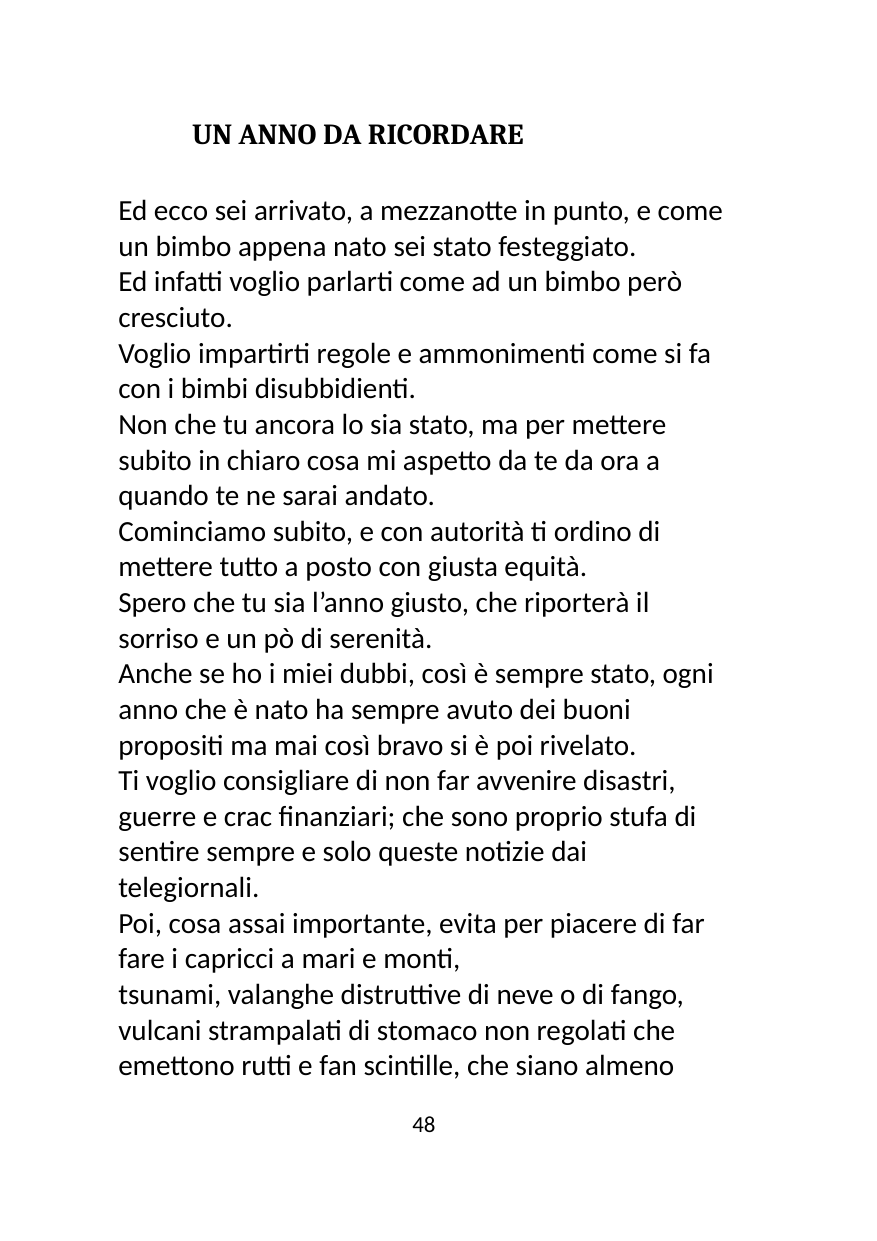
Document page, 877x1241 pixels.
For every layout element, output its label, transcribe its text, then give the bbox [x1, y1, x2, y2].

text UN ANNO DA RICORDARE [118, 118, 729, 152]
text Spero che tu sia l’anno giusto, che riporterà il sorriso e un pò di serenità. [118, 584, 729, 655]
text Poi, cosa assai importante, evita per piacere di far fare i capricci a mari e monti, [118, 905, 729, 976]
text Cominciamo subito, e con autorità ti ordino di mettere tutto a posto con giusta equità. [118, 513, 729, 584]
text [118, 976, 729, 1083]
text Ti voglio consigliare di non far avvenire disastri, guerre e crac finanziari; che sono proprio stufa di sentire sempre e solo queste notizie dai telegiornali. [118, 762, 729, 905]
text Voglio impartirti regole e ammonimenti come si fa con i bimbi disubbidienti. [118, 335, 729, 406]
text Anche se ho i miei dubbi, così è sempre stato, ogni anno che è nato ha sempre avuto dei buoni propositi ma mai così bravo si è poi rivelato. [118, 655, 729, 762]
text Ed ecco sei arrivato, a mezzanotte in punto, e come un bimbo appena nato sei stato festeggiato. [118, 192, 729, 263]
text Ed infatti voglio parlarti come ad un bimbo però cresciuto. [118, 263, 729, 335]
text Non che tu ancora lo sia stato, ma per mettere subito in chiaro cosa mi aspetto da te da ora a quando te ne sarai andato. [118, 406, 729, 513]
